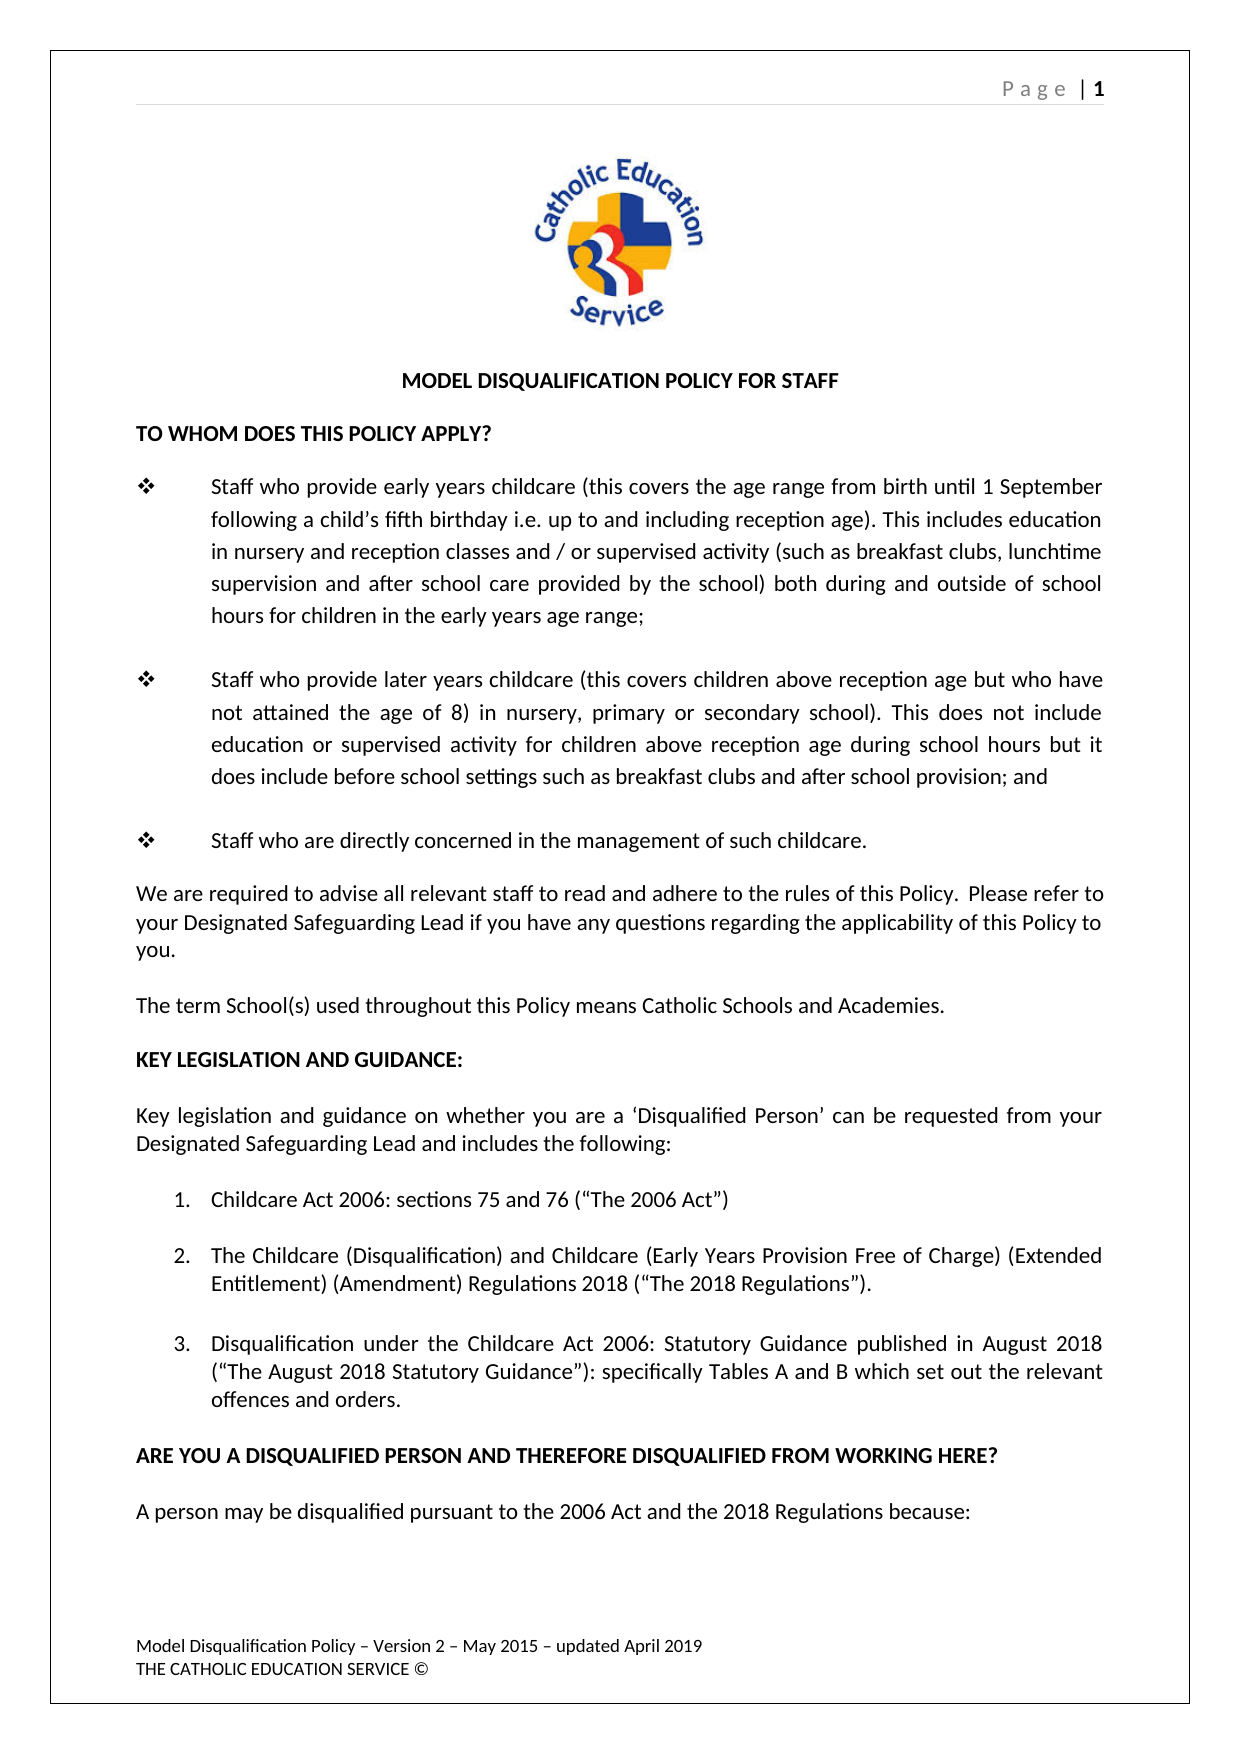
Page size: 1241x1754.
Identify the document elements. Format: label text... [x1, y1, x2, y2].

picture [470, 147, 770, 342]
list Childcare Act 2006: sections 75 and 76 (“The 2006 Act”) [173, 1185, 1104, 1213]
text ARE YOU A DISQUALIFIED PERSON AND THEREFORE DISQUALIFIED FROM WORKING HERE? [136, 1441, 1104, 1469]
text KEY LEGISLATION AND GUIDANCE: [136, 1045, 1104, 1073]
list Staff who provide later years childcare (this covers children above reception age but who have not attained the age of 8) in nursery, primary or secondary school). This does not include education or supervised activity for children above reception age during school hours but it does include before school settings such as breakfast clubs and after school provision; and [136, 666, 1104, 790]
text The term School(s) used throughout this Policy means Catholic Schools and Academies. [136, 992, 1104, 1020]
list The Childcare (Disqualification) and Childcare (Early Years Provision Free of Charge) (Extended Entitlement) (Amendment) Regulations 2018 (“The 2018 Regulations”). [173, 1241, 1104, 1297]
list Staff who provide early years childcare (this covers the age range from birth until 1 September following a child’s fifth birthday i.e. up to and including reception age). This includes education in nursery and reception classes and / or supervised activity (such as breakfast clubs, lunchtime supervision and after school care provided by the school) both during and outside of school hours for children in the early years age range; [136, 472, 1104, 629]
list Staff who are directly concerned in the management of such childcare. [136, 827, 1104, 854]
text Key legislation and guidance on whether you are a ‘Disqualified Person’ can be requested from your Designated Safeguarding Lead and includes the following: [136, 1101, 1104, 1157]
text MODEL DISQUALIFICATION POLICY FOR STAFF [136, 366, 1104, 394]
text A person may be disqualified pursuant to the 2006 Act and the 2018 Regulations because: [136, 1497, 1104, 1525]
text TO WHOM DOES THIS POLICY APPLY? [136, 419, 1104, 447]
text We are required to advise all relevant staff to read and adhere to the rules of this Policy. Please refer to your Designated Safeguarding Lead if you have any questions regarding the applicability of this Policy to you. [136, 879, 1104, 964]
list Disqualification under the Childcare Act 2006: Statutory Guidance published in August 2018 (“The August 2018 Statutory Guidance”): specifically Tables A and B which set out the relevant offences and orders. [173, 1329, 1104, 1413]
